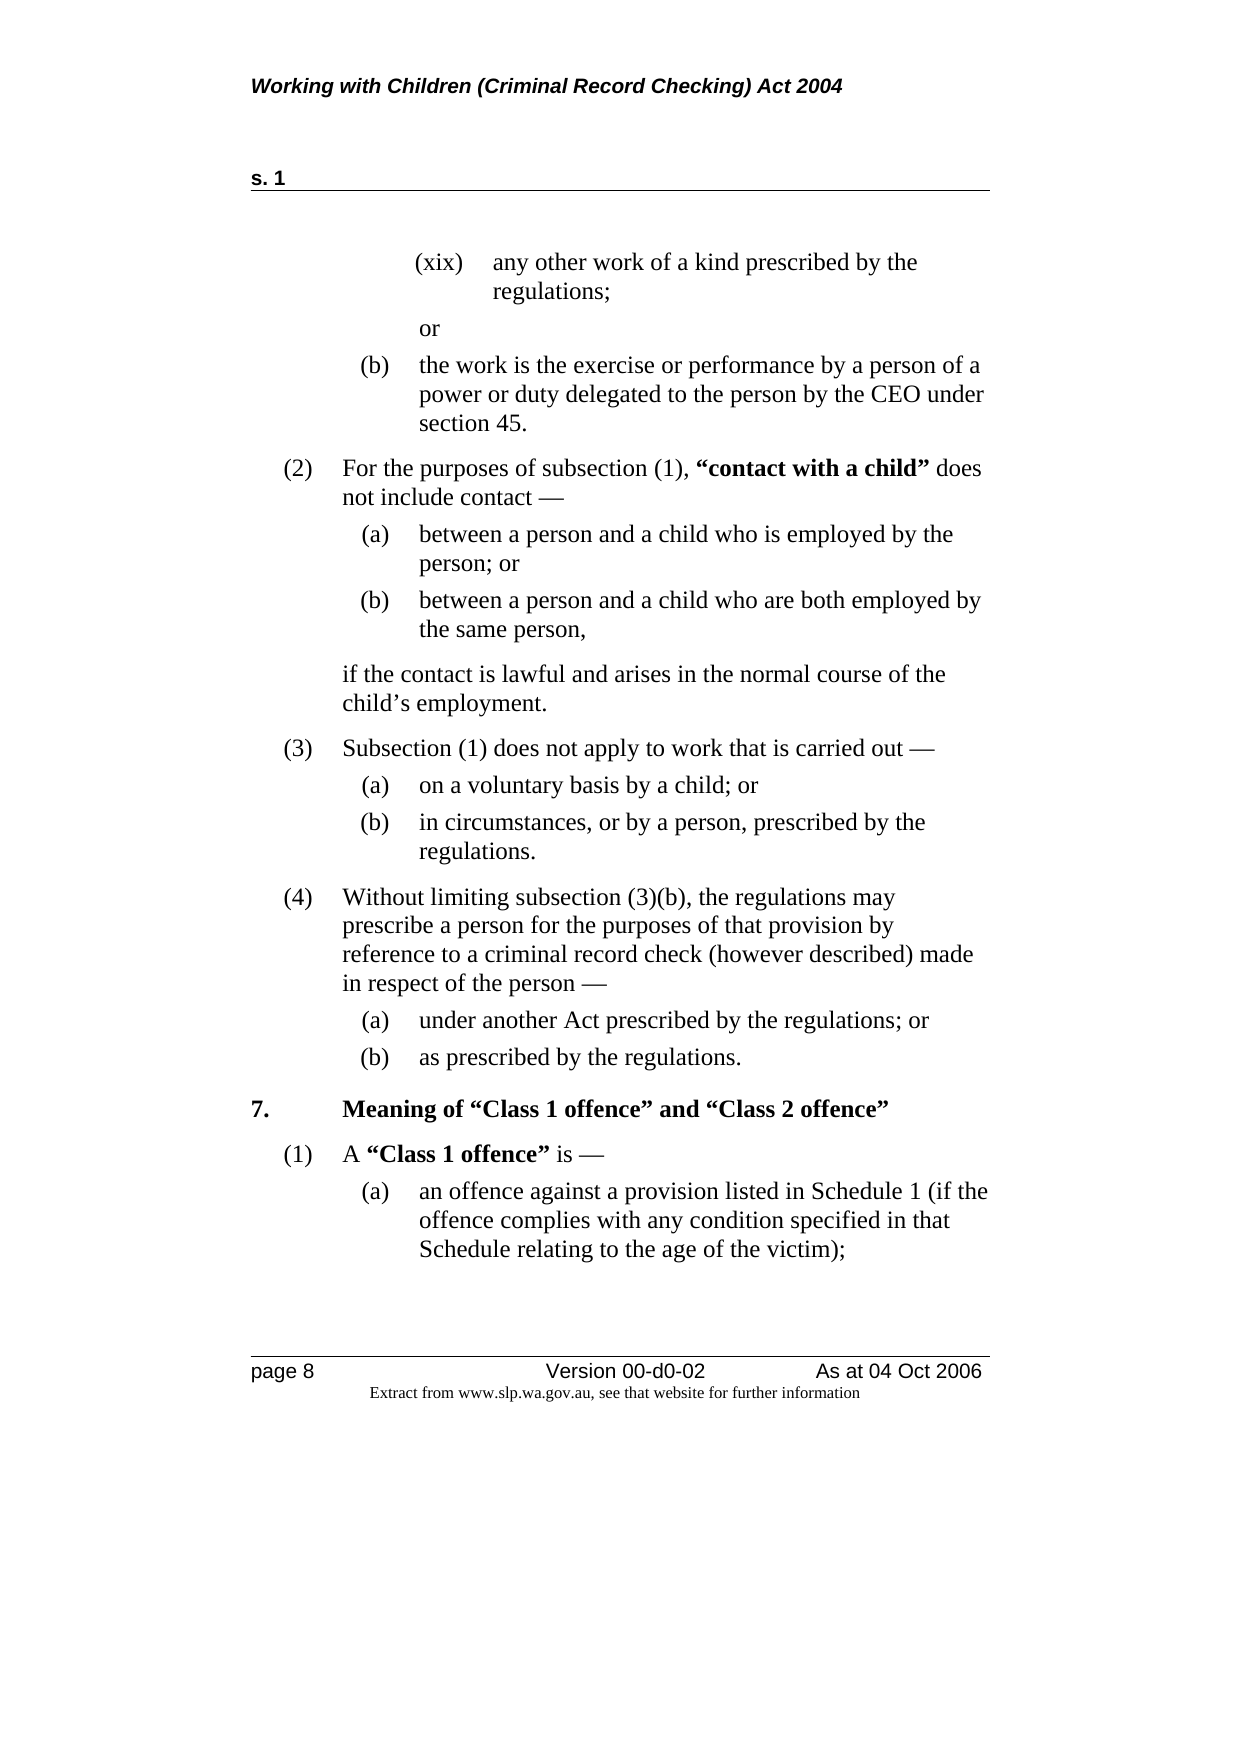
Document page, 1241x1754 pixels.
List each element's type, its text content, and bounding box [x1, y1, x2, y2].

text or [251, 313, 990, 342]
text (a) under another Act prescribed by the regulations; or [251, 1005, 990, 1034]
text (b) the work is the exercise or performance by a person of a power or duty delegated to the person by the CEO under section 45. [251, 350, 990, 437]
text (a) an offence against a provision listed in Schedule 1 (if the offence complies with any condition specified in that Schedule relating to the age of the victim); [251, 1176, 990, 1262]
text (4) Without limiting subsection (3)(b), the regulations may prescribe a person for the purposes of that provision by reference to a criminal record check (however described) made in respect of the person — [251, 882, 990, 997]
text (1) A “Class 1 offence” is — [251, 1139, 990, 1168]
text (xix) any other work of a kind prescribed by the regulations; [251, 247, 990, 305]
text (a) between a person and a child who is employed by the person; or [251, 519, 990, 577]
text (b) between a person and a child who are both employed by the same person, [251, 585, 990, 642]
text if the contact is lawful and arises in the normal course of the child’s employment. [251, 659, 990, 717]
text (a) on a voluntary basis by a child; or [251, 770, 990, 799]
text (b) as prescribed by the regulations. [251, 1042, 990, 1071]
subtitle 7. Meaning of “Class 1 offence” and “Class 2 offence” [251, 1094, 990, 1122]
text (2) For the purposes of subsection (1), “contact with a child” does not include contact — [251, 453, 990, 511]
text (b) in circumstances, or by a person, prescribed by the regulations. [251, 807, 990, 865]
text (3) Subsection (1) does not apply to work that is carried out — [251, 733, 990, 762]
